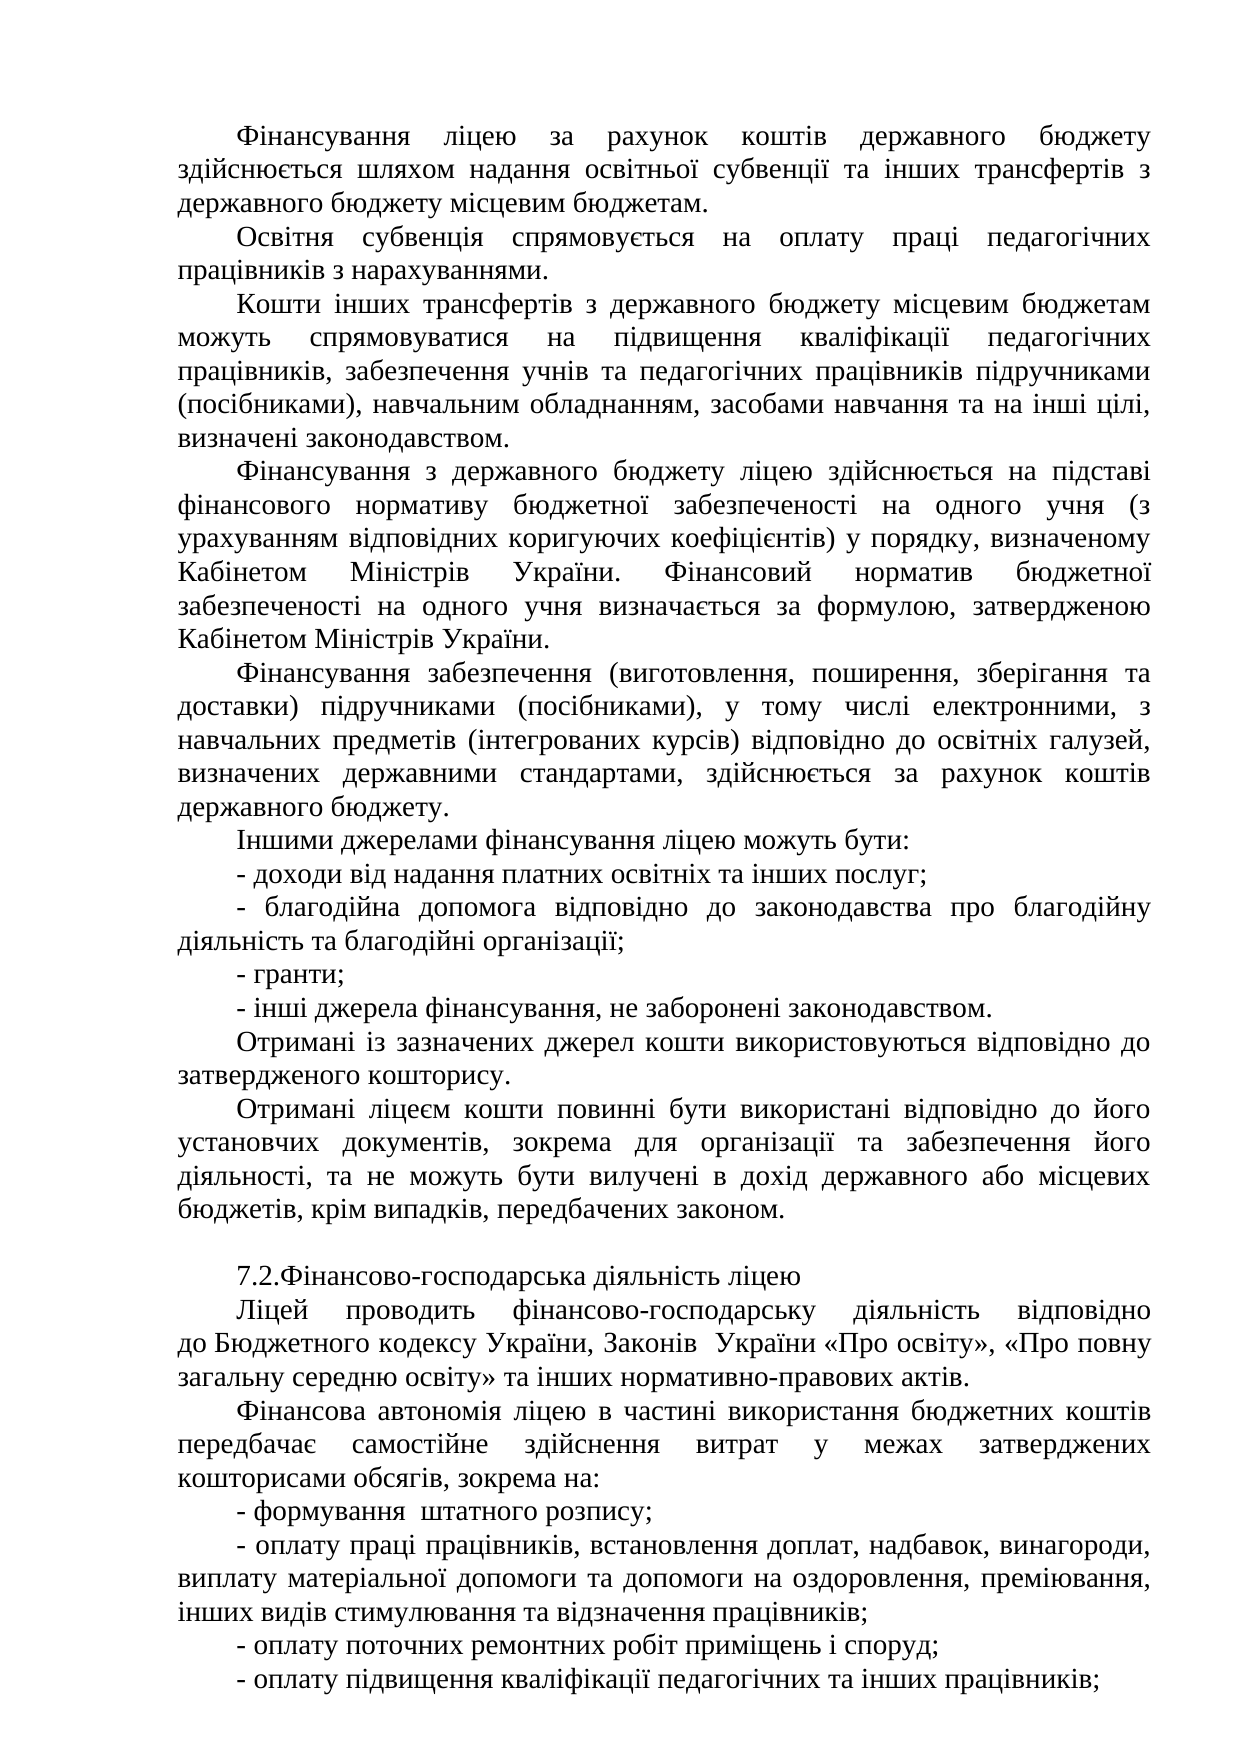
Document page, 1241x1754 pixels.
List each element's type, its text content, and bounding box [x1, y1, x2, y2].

text - гранти; [177, 957, 1152, 990]
text Фінансування з державного бюджету ліцею здійснюється на підставі фінансового нормативу бюджетної забезпеченості на одного учня (з урахуванням відповідних коригуючих коефіцієнтів) у порядку, визначеному Кабінетом Міністрів України. Фінансовий норматив бюджетної забезпеченості на одного учня визначається за формулою, затвердженою Кабінетом Міністрів України. [177, 453, 1152, 655]
text - благодійна допомога відповідно до законодавства про благодійну діяльність та благодійні організації; [177, 889, 1152, 957]
text Отримані із зазначених джерел кошти використовуються відповідно до затвердженого кошторису. [177, 1024, 1152, 1091]
text - оплату поточних ремонтних робіт приміщень і споруд; [177, 1627, 1152, 1661]
text 7.2.Фінансово-господарська діяльність ліцею [177, 1258, 1152, 1292]
text Фінансування забезпечення (виготовлення, поширення, зберігання та доставки) підручниками (посібниками), у тому числі електронними, з навчальних предметів (інтегрованих курсів) відповідно до освітніх галузей, визначених державними стандартами, здійснюється за рахунок коштів державного бюджету. [177, 655, 1152, 822]
text - інші джерела фінансування, не заборонені законодавством. [177, 990, 1152, 1024]
text Ліцей проводить фінансово-господарську діяльність відповідно до Бюджетного кодексу України, Законів України «Про освіту», «Про повну загальну середню освіту» та інших нормативно-правових актів. [177, 1292, 1152, 1393]
text Фінансування ліцею за рахунок коштів державного бюджету здійснюється шляхом надання освітньої субвенції та інших трансфертів з державного бюджету місцевим бюджетам. [177, 118, 1152, 219]
text Кошти інших трансфертів з державного бюджету місцевим бюджетам можуть спрямовуватися на підвищення кваліфікації педагогічних працівників, забезпечення учнів та педагогічних працівників підручниками (посібниками), навчальним обладнанням, засобами навчання та на інші цілі, визначені законодавством. [177, 286, 1152, 453]
text - оплату праці працівників, встановлення доплат, надбавок, винагороди, виплату матеріальної допомоги та допомоги на оздоровлення, преміювання, інших видів стимулювання та відзначення працівників; [177, 1527, 1152, 1627]
text - оплату підвищення кваліфікації педагогічних та інших працівників; [177, 1661, 1152, 1694]
text - доходи від надання платних освітніх та інших послуг; [177, 856, 1152, 889]
text Фінансова автономія ліцею в частині використання бюджетних коштів передбачає самостійне здійснення витрат у межах затверджених кошторисами обсягів, зокрема на: [177, 1393, 1152, 1493]
text - формування штатного розпису; [177, 1493, 1152, 1527]
text Освітня субвенція спрямовується на оплату праці педагогічних працівників з нарахуваннями. [177, 219, 1152, 286]
text Іншими джерелами фінансування ліцею можуть бути: [177, 822, 1152, 856]
text Отримані ліцеєм кошти повинні бути використані відповідно до його установчих документів, зокрема для організації та забезпечення його діяльності, та не можуть бути вилучені в дохід державного або місцевих бюджетів, крім випадків, передбачених законом. [177, 1091, 1152, 1225]
